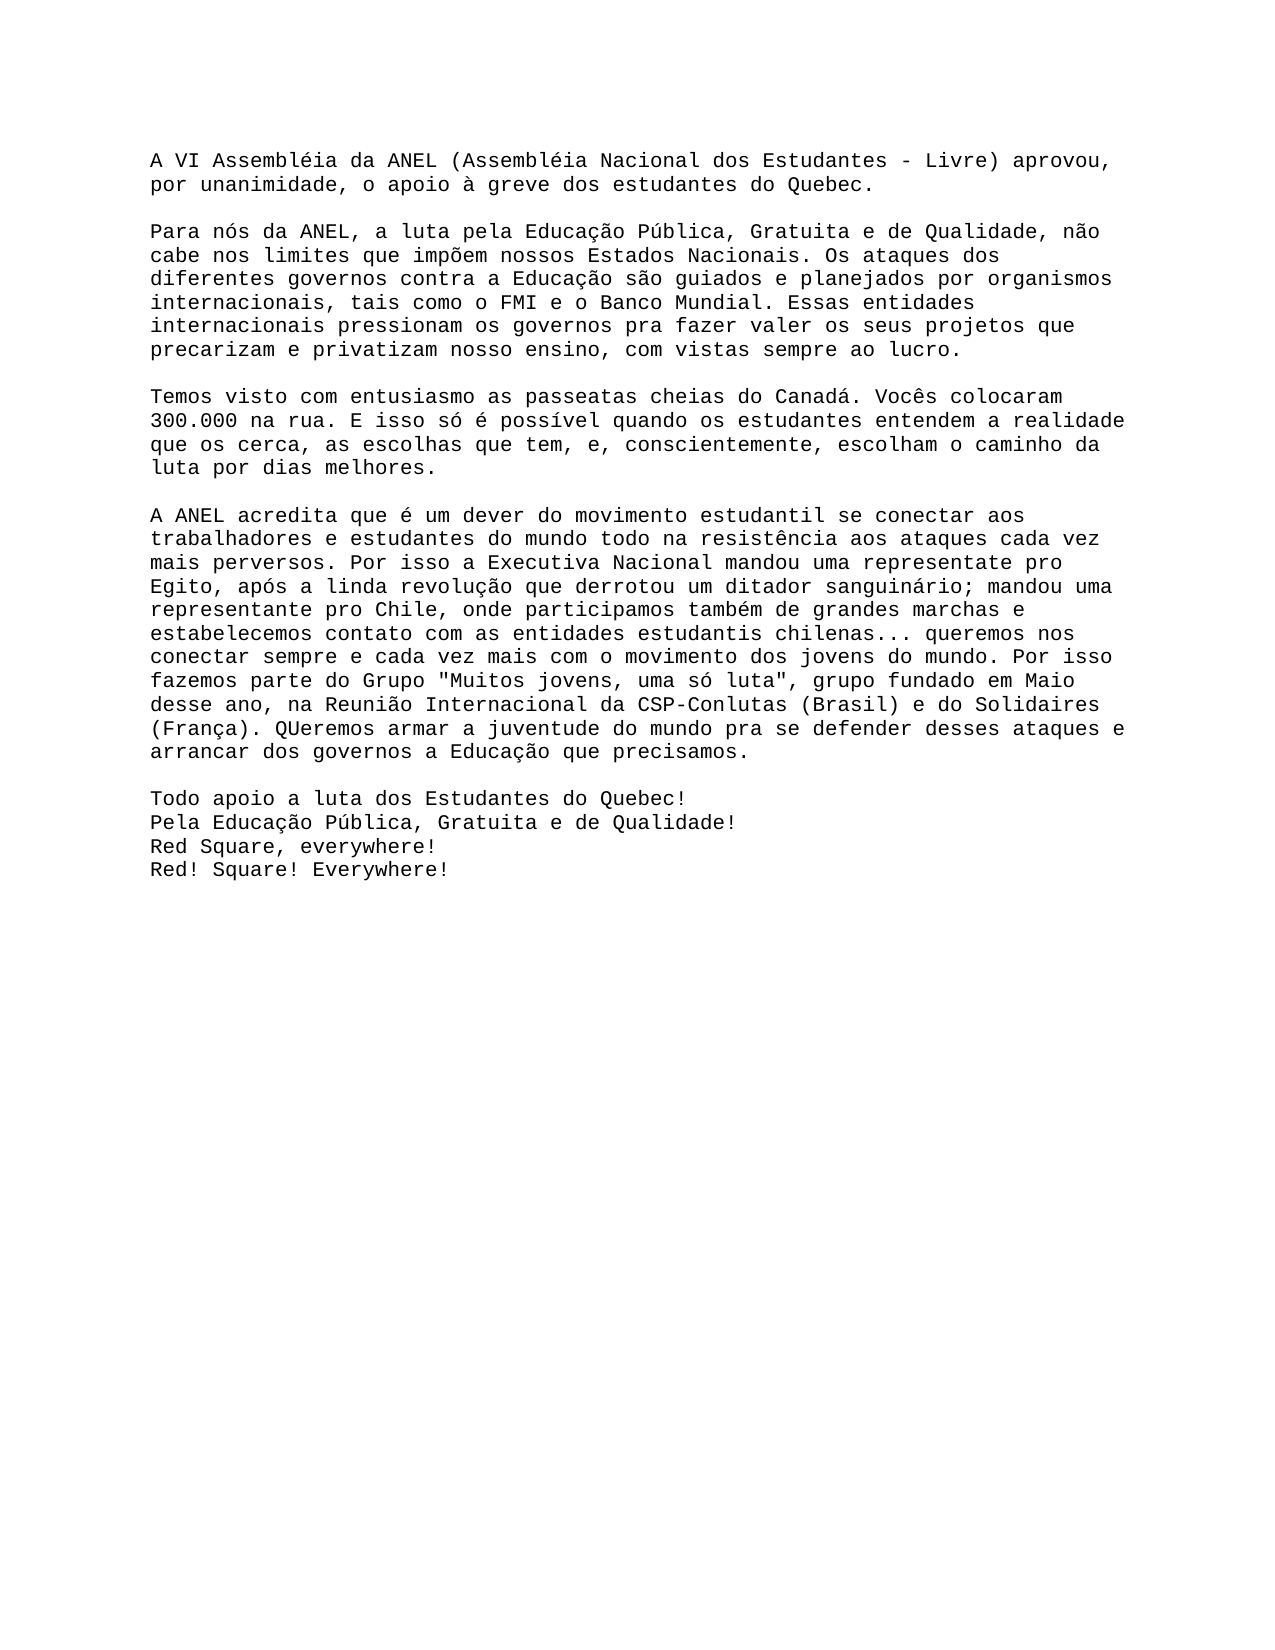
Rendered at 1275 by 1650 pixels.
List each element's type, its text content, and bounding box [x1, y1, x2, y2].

text Todo apoio a luta dos Estudantes do Quebec! [150, 788, 1125, 812]
text A ANEL acredita que é um dever do movimento estudantil se conectar aos trabalhadores e estudantes do mundo todo na resistência aos ataques cada vez mais perversos. Por isso a Executiva Nacional mandou uma representate pro Egito, após a linda revolução que derrotou um ditador sanguinário; mandou uma representante pro Chile, onde participamos também de grandes marchas e estabelecemos contato com as entidades estudantis chilenas... queremos nos conectar sempre e cada vez mais com o movimento dos jovens do mundo. Por isso fazemos parte do Grupo "Muitos jovens, uma só luta", grupo fundado em Maio desse ano, na Reunião Internacional da CSP-Conlutas (Brasil) e do Solidaires (França). QUeremos armar a juventude do mundo pra se defender desses ataques e arrancar dos governos a Educação que precisamos. [150, 505, 1125, 765]
text Red! Square! Everywhere! [150, 859, 1125, 883]
text Temos visto com entusiasmo as passeatas cheias do Canadá. Vocês colocaram 300.000 na rua. E isso só é possível quando os estudantes entendem a realidade que os cerca, as escolhas que tem, e, conscientemente, escolham o caminho da luta por dias melhores. [150, 386, 1125, 481]
text A VI Assembléia da ANEL (Assembléia Nacional dos Estudantes - Livre) aprovou, por unanimidade, o apoio à greve dos estudantes do Quebec. [150, 150, 1125, 197]
text Red Square, everywhere! [150, 836, 1125, 859]
text Para nós da ANEL, a luta pela Educação Pública, Gratuita e de Qualidade, não cabe nos limites que impõem nossos Estados Nacionais. Os ataques dos diferentes governos contra a Educação são guiados e planejados por organismos internacionais, tais como o FMI e o Banco Mundial. Essas entidades internacionais pressionam os governos pra fazer valer os seus projetos que precarizam e privatizam nosso ensino, com vistas sempre ao lucro. [150, 221, 1125, 363]
text Pela Educação Pública, Gratuita e de Qualidade! [150, 812, 1125, 836]
